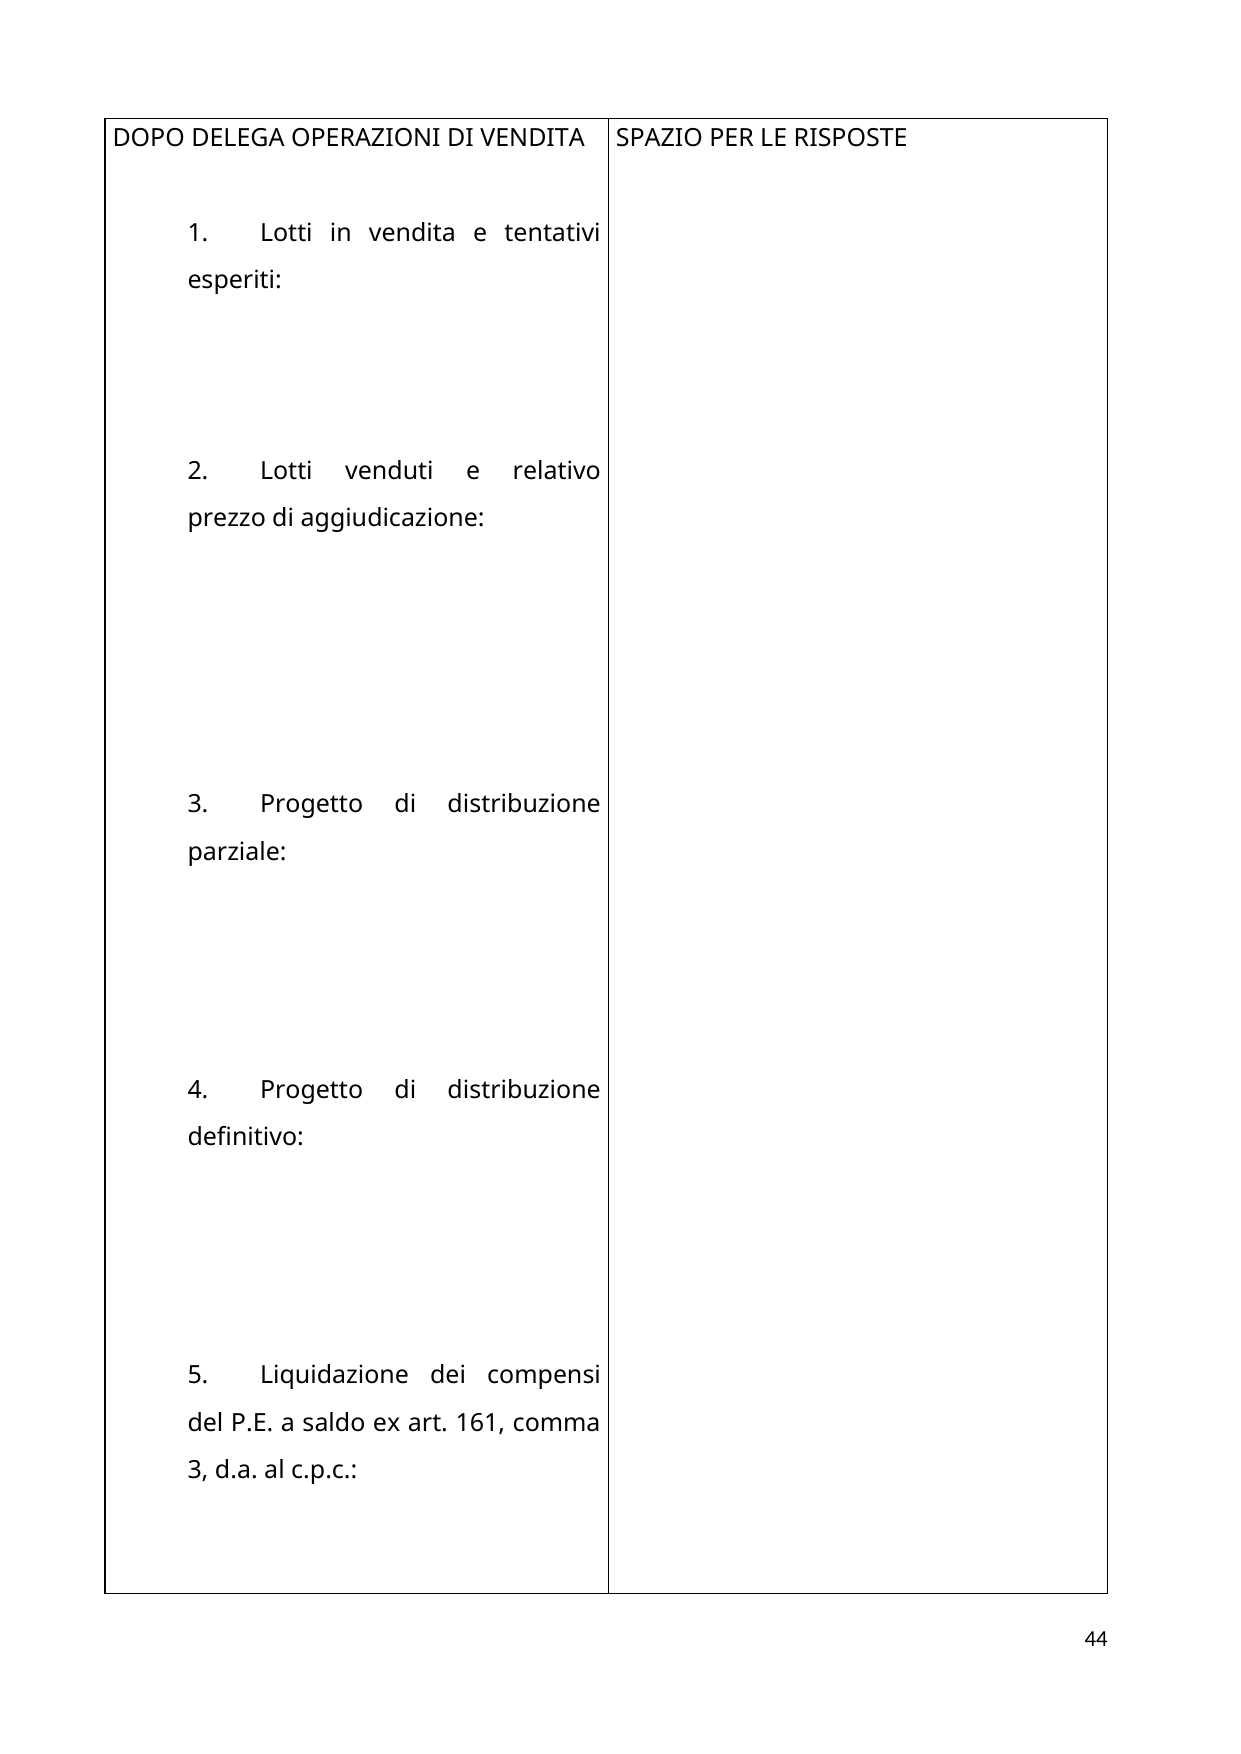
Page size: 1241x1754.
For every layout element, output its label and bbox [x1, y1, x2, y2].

table_header [609, 119, 1107, 1593]
table_header [106, 119, 608, 1593]
